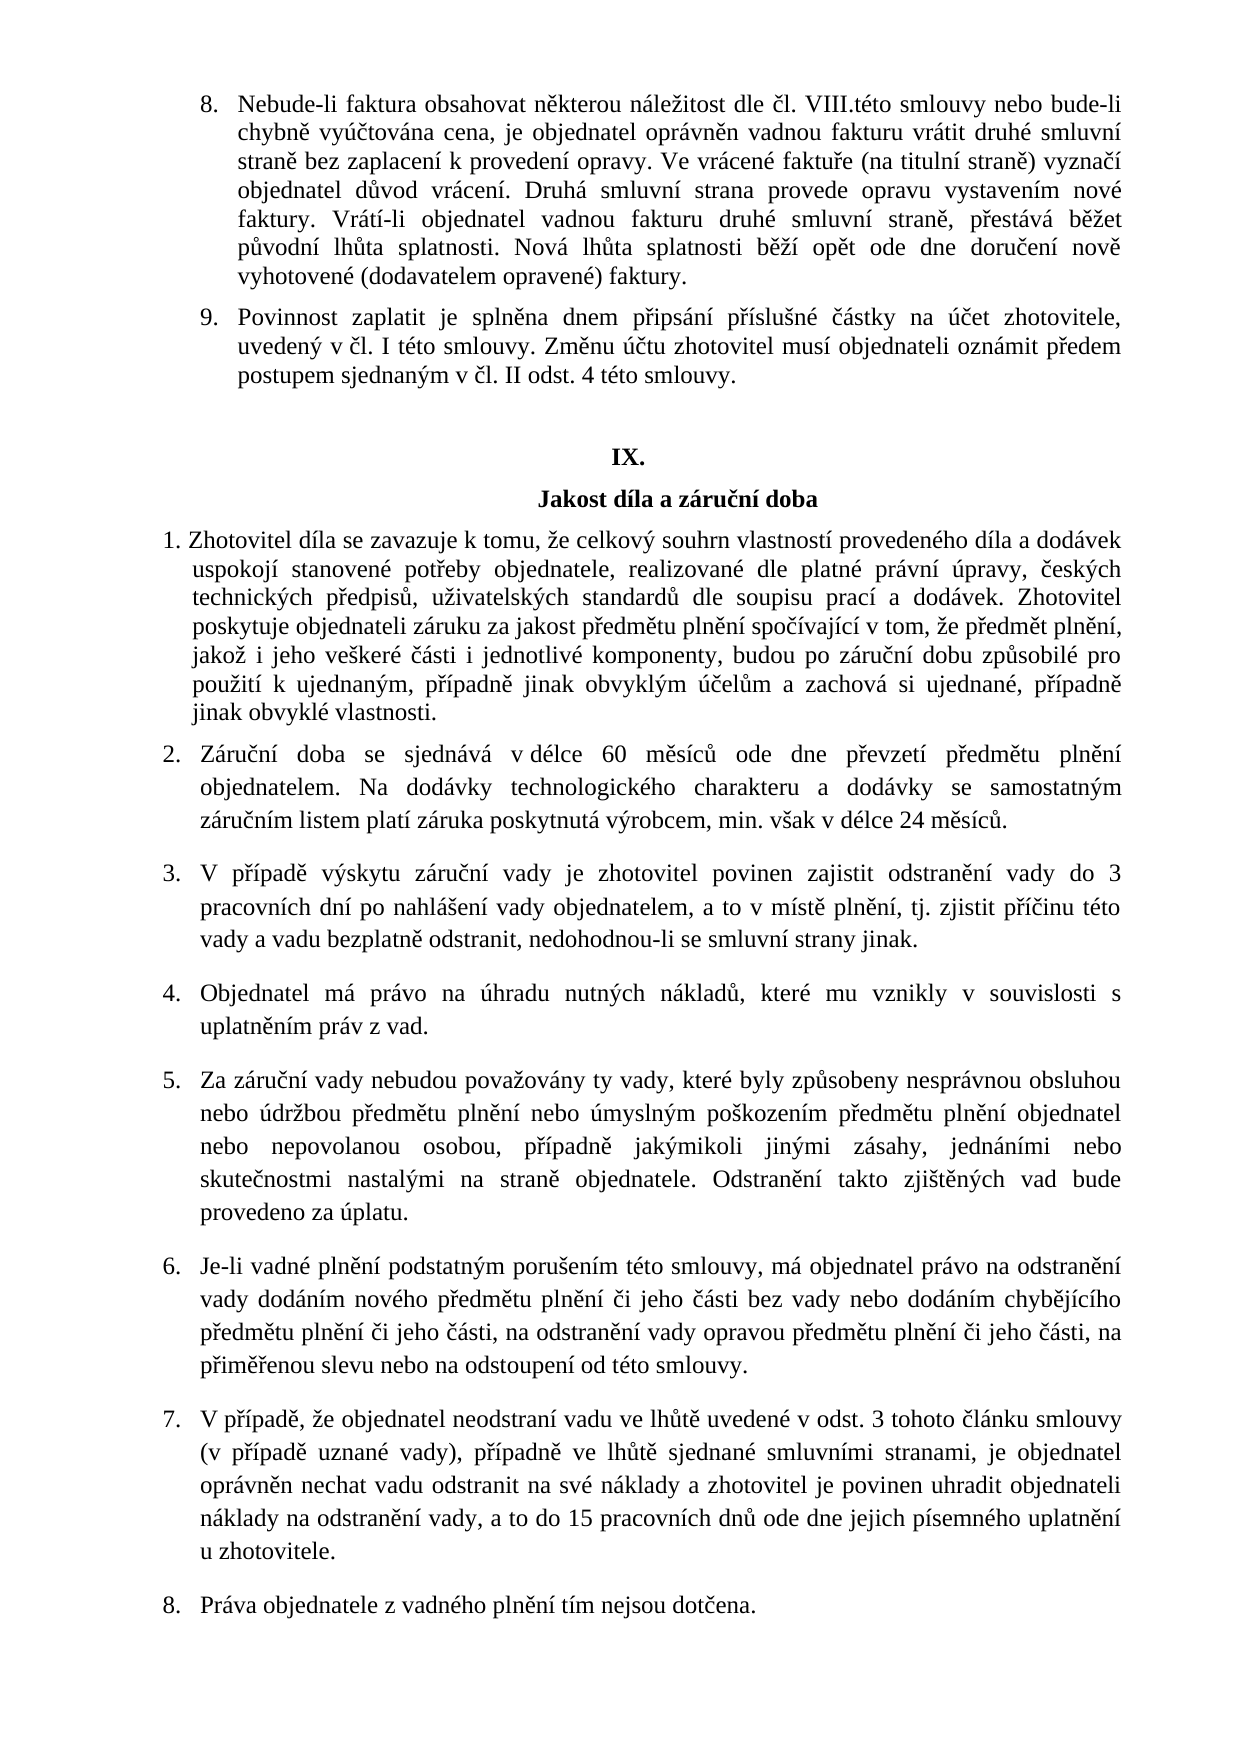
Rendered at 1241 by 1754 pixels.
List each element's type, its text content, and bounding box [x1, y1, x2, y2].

list Záruční doba se sjednává v délce 60 měsíců ode dne převzetí předmětu plnění objednatelem. Na dodávky technologického charakteru a dodávky se samostatným záručním listem platí záruka poskytnutá výrobcem, min. však v délce 24 měsíců. [162, 739, 1122, 833]
text IX. [162, 442, 1122, 471]
text 1. Zhotovitel díla se zavazuje k tomu, že celkový souhrn vlastností provedeného díla a dodávek uspokojí stanovené potřeby objednatele, realizované dle platné právní úpravy, českých technických předpisů, uživatelských standardů dle soupisu prací a dodávek. Zhotovitel poskytuje objednateli záruku za jakost předmětu plnění spočívající v tom, že předmět plnění, jakož i jeho veškeré části i jednotlivé komponenty, budou po záruční dobu způsobilé pro použití k ujednaným, případně jinak obvyklým účelům a zachová si ujednané, případně jinak obvyklé vlastnosti. [162, 525, 1122, 726]
text Jakost díla a záruční doba [162, 484, 1122, 512]
list Je-li vadné plnění podstatným porušením této smlouvy, má objednatel právo na odstranění vady dodáním nového předmětu plnění či jeho části bez vady nebo dodáním chybějícího předmětu plnění či jeho části, na odstranění vady opravou předmětu plnění či jeho části, na přiměřenou slevu nebo na odstoupení od této smlouvy. [162, 1251, 1122, 1379]
list Práva objednatele z vadného plnění tím nejsou dotčena. [162, 1590, 1122, 1619]
list Nebude-li faktura obsahovat některou náležitost dle čl. VIII.této smlouvy nebo bude-li chybně vyúčtována cena, je objednatel oprávněn vadnou fakturu vrátit druhé smluvní straně bez zaplacení k provedení opravy. Ve vrácené faktuře (na titulní straně) vyznačí objednatel důvod vrácení. Druhá smluvní strana provede opravu vystavením nové faktury. Vrátí-li objednatel vadnou fakturu druhé smluvní straně, přestává běžet původní lhůta splatnosti. Nová lhůta splatnosti běží opět ode dne doručení nově vyhotovené (dodavatelem opravené) faktury. [200, 89, 1122, 290]
list Objednatel má právo na úhradu nutných nákladů, které mu vznikly v souvislosti s uplatněním práv z vad. [162, 978, 1122, 1040]
list Povinnost zaplatit je splněna dnem připsání příslušné částky na účet zhotovitele, uvedený v čl. I této smlouvy. Změnu účtu zhotovitel musí objednateli oznámit předem postupem sjednaným v čl. II odst. 4 této smlouvy. [200, 302, 1122, 389]
list Za záruční vady nebudou považovány ty vady, které byly způsobeny nesprávnou obsluhou nebo údržbou předmětu plnění nebo úmyslným poškozením předmětu plnění objednatel nebo nepovolanou osobou, případně jakýmikoli jinými zásahy, jednáními nebo skutečnostmi nastalými na straně objednatele. Odstranění takto zjištěných vad bude provedeno za úplatu. [162, 1065, 1122, 1226]
list V případě, že objednatel neodstraní vadu ve lhůtě uvedené v odst. 3 tohoto článku smlouvy (v případě uznané vady), případně ve lhůtě sjednané smluvními stranami, je objednatel oprávněn nechat vadu odstranit na své náklady a zhotovitel je povinen uhradit objednateli náklady na odstranění vady, a to do 15 pracovních dnů ode dne jejich písemného uplatnění u zhotovitele. [162, 1404, 1122, 1565]
list V případě výskytu záruční vady je zhotovitel povinen zajistit odstranění vady do 3 pracovních dní po nahlášení vady objednatelem, a to v místě plnění, tj. zjistit příčinu této vady a vadu bezplatně odstranit, nedohodnou-li se smluvní strany jinak. [162, 858, 1122, 953]
